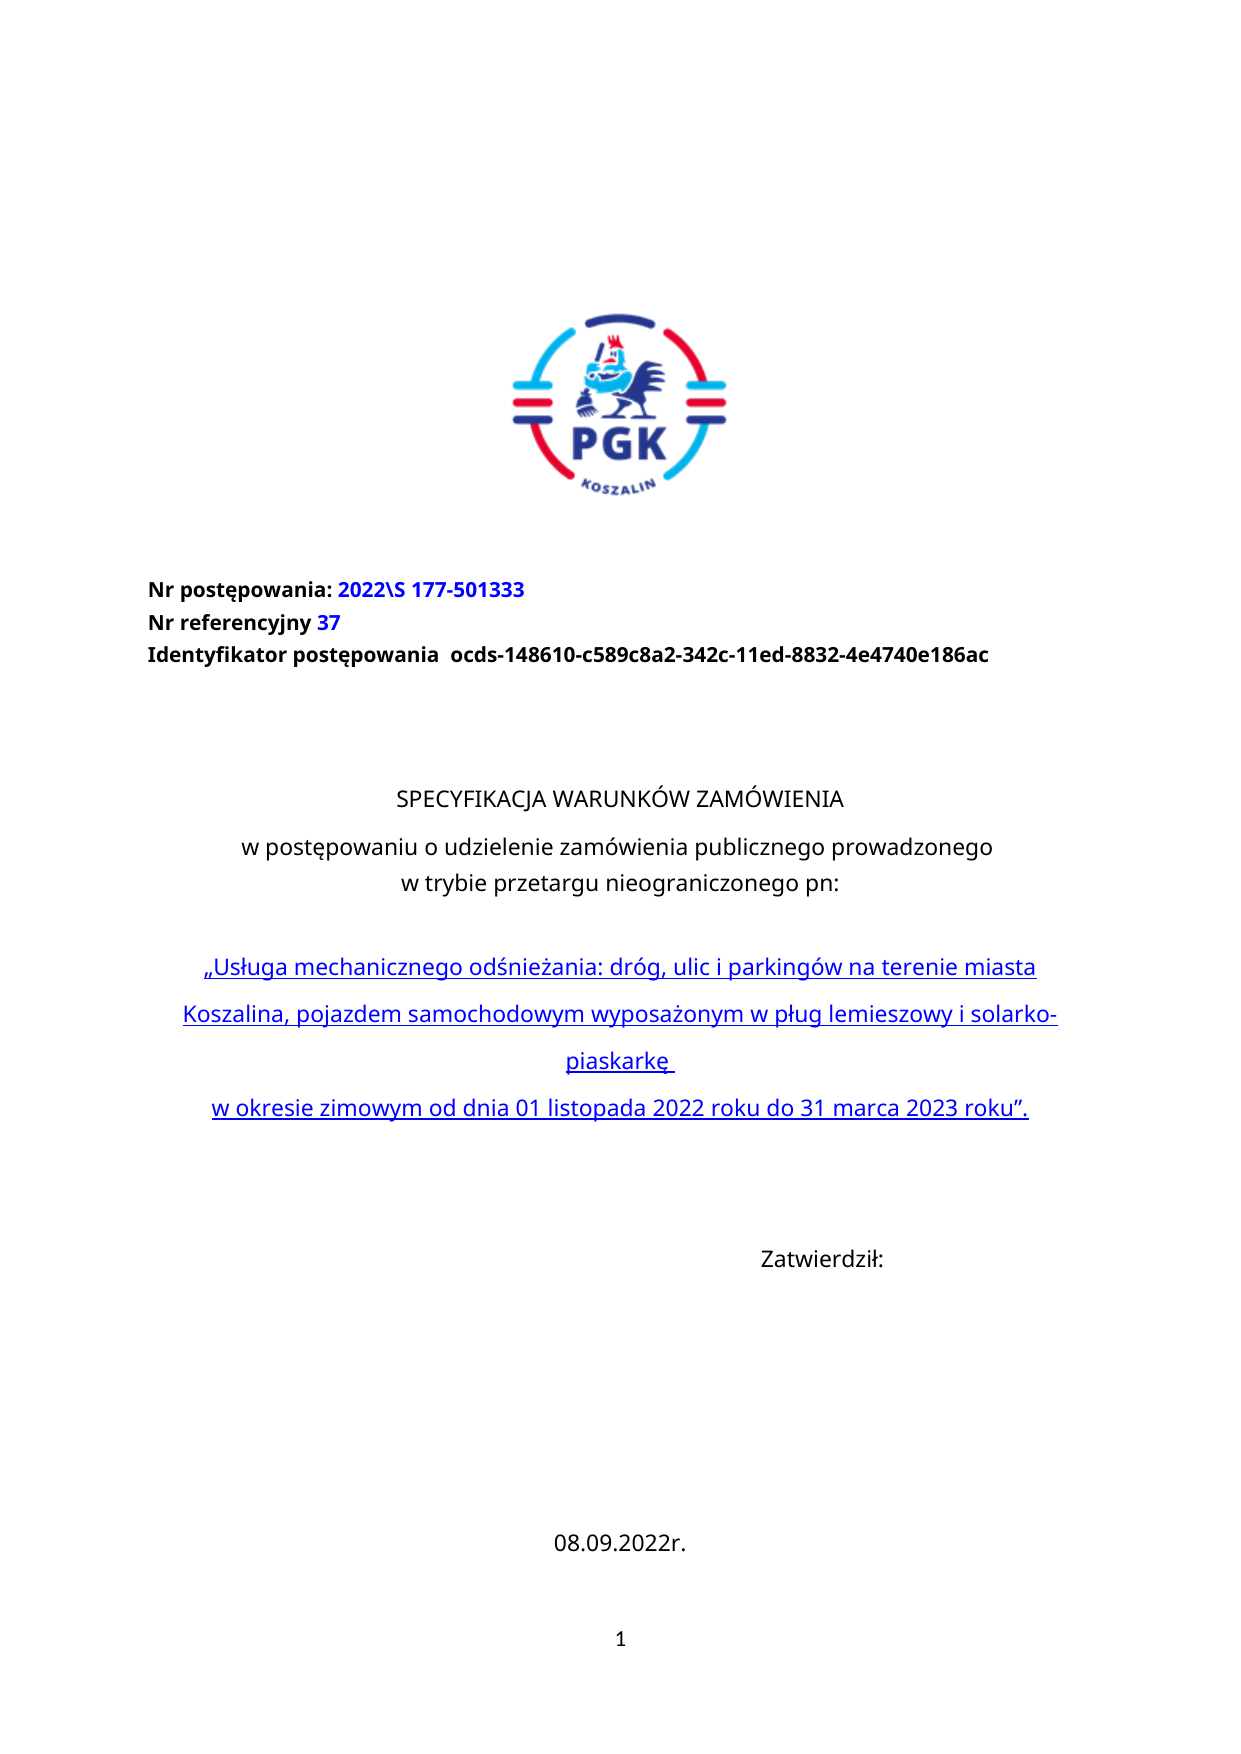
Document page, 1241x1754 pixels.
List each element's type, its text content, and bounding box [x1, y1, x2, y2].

text Identyfikator postępowania ocds-148610-c589c8a2-342c-11ed-8832-4e4740e186ac [148, 641, 1093, 669]
text 08.09.2022r. [148, 1527, 1093, 1558]
text SPECYFIKACJA WARUNKÓW ZAMÓWIENIA [148, 782, 1093, 814]
title „Usługa mechanicznego odśnieżania: dróg, ulic i parkingów na terenie miasta Koszalina, pojazdem samochodowym wyposażonym w pług lemieszowy i solarko-piaskarkę w okresie zimowym od dnia 01 listopada 2022 roku do 31 marca 2023 roku”. [148, 951, 1093, 1123]
text Nr postępowania: 2022\S 177-501333 [148, 575, 1093, 604]
text Nr referencyjny 37 [148, 608, 1093, 636]
picture [468, 271, 772, 541]
text w postępowaniu o udzielenie zamówienia publicznego prowadzonego w trybie przetargu nieograniczonego pn: [148, 831, 1093, 898]
text Zatwierdził: [148, 1243, 1093, 1274]
